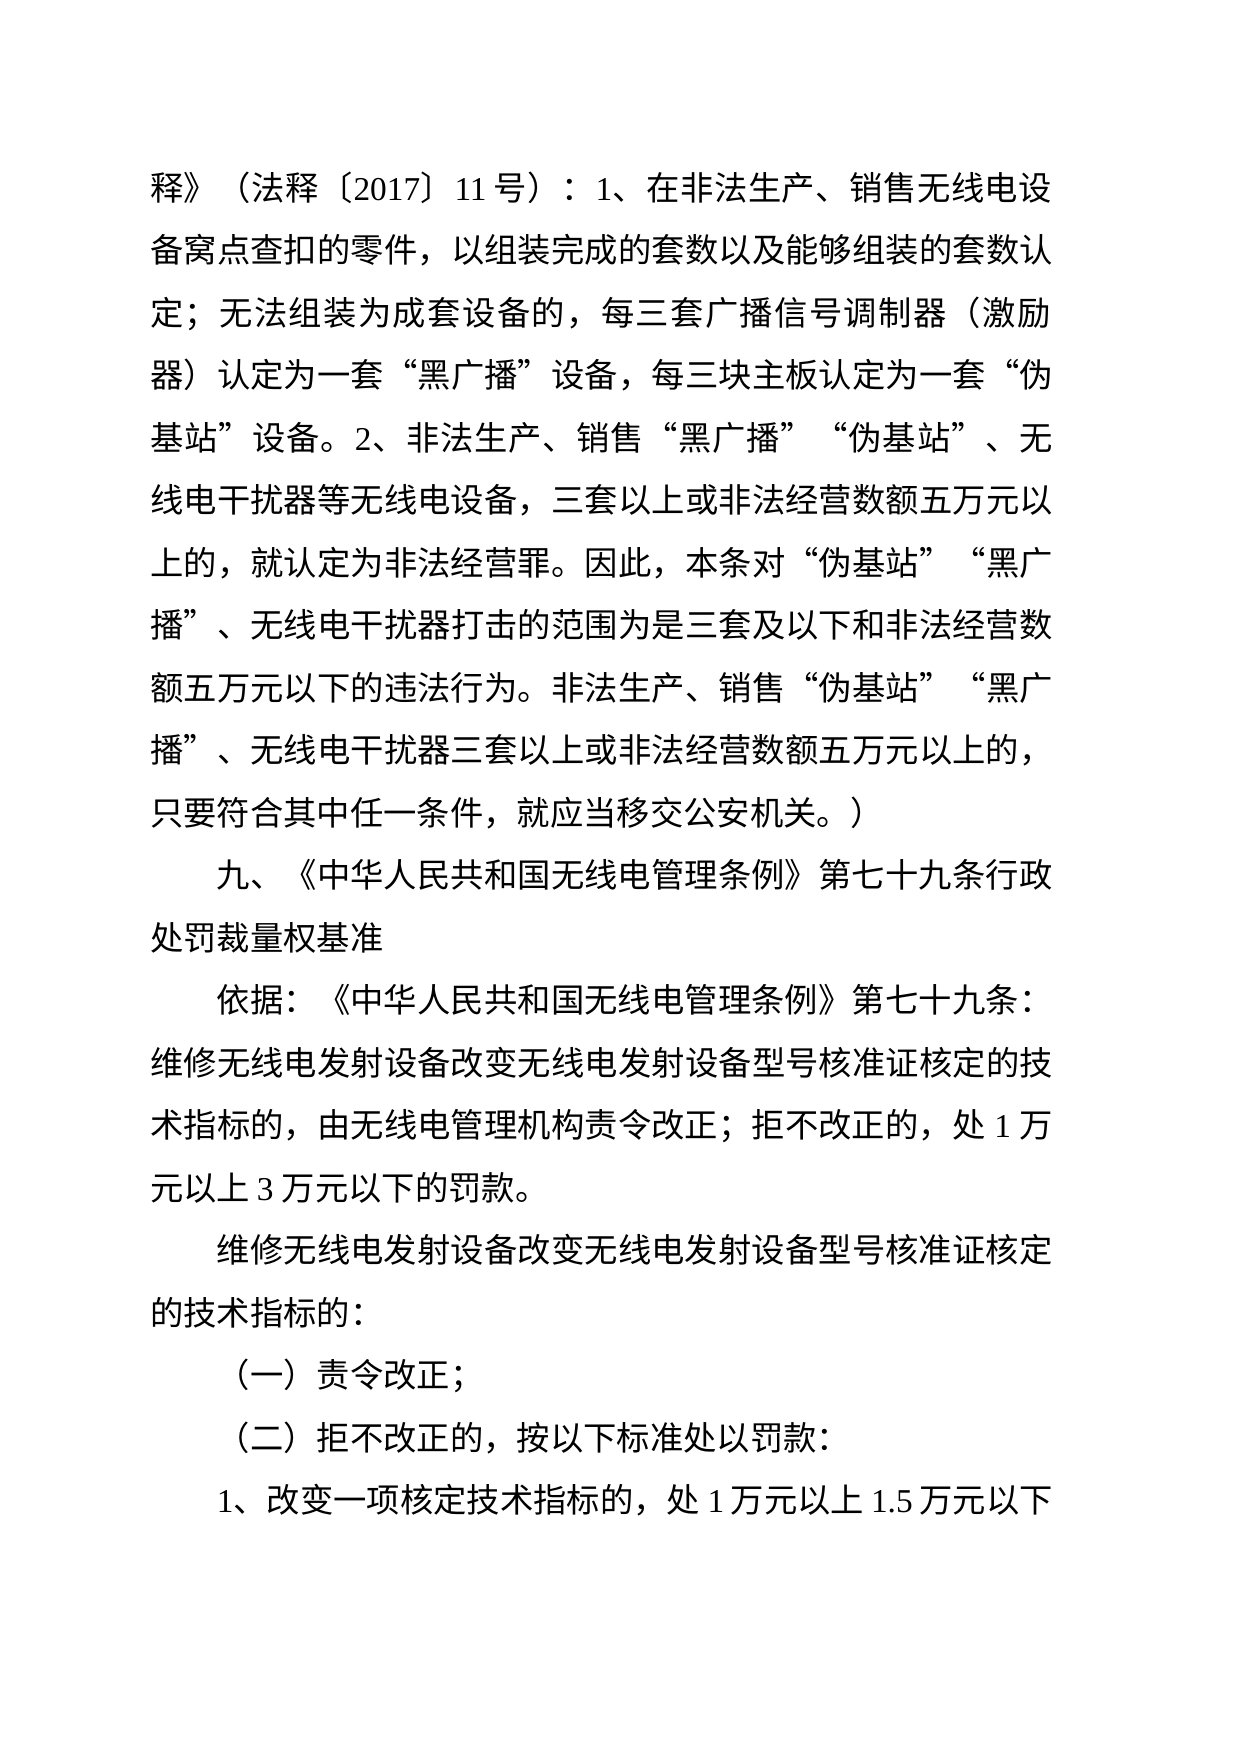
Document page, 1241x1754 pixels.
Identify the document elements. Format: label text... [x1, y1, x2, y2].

text 依据：《中华人民共和国无线电管理条例》第七十九条：维修无线电发射设备改变无线电发射设备型号核准证核定的技术指标的，由无线电管理机构责令改正；拒不改正的，处1 万元以上3 万元以下的罚款。 [150, 962, 1053, 1212]
text （二）拒不改正的，按以下标准处以罚款： [150, 1400, 1053, 1462]
text （一）责令改正； [150, 1337, 1053, 1400]
text 维修无线电发射设备改变无线电发射设备型号核准证核定的技术指标的： [150, 1212, 1053, 1337]
text 九、《中华人民共和国无线电管理条例》第七十九条行政处罚裁量权基准 [150, 837, 1053, 962]
text 1、改变一项核定技术指标的，处1万元以上1.5万元以下的罚款； [150, 1462, 1053, 1525]
